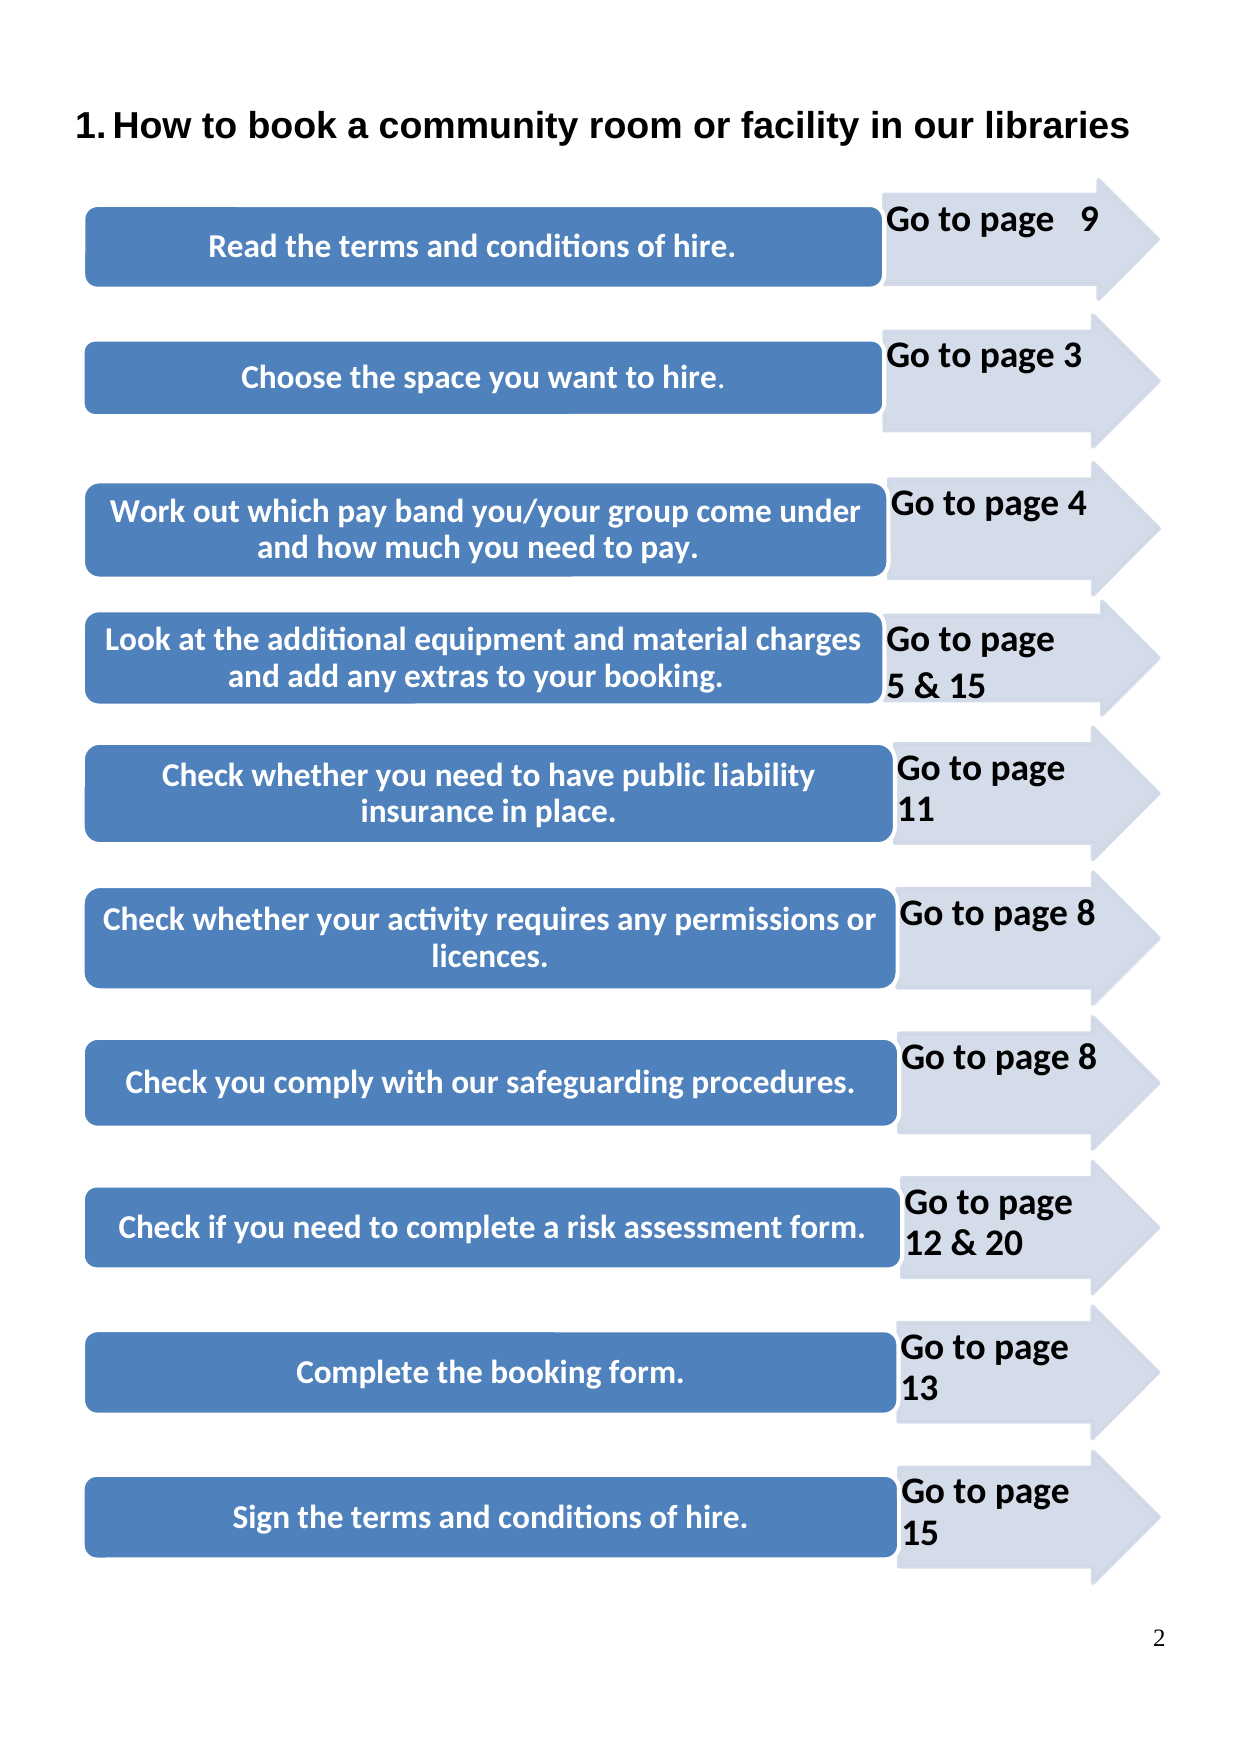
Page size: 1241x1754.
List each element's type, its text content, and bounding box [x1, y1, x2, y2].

list How to book a community room or facility in our libraries [75, 104, 1165, 147]
